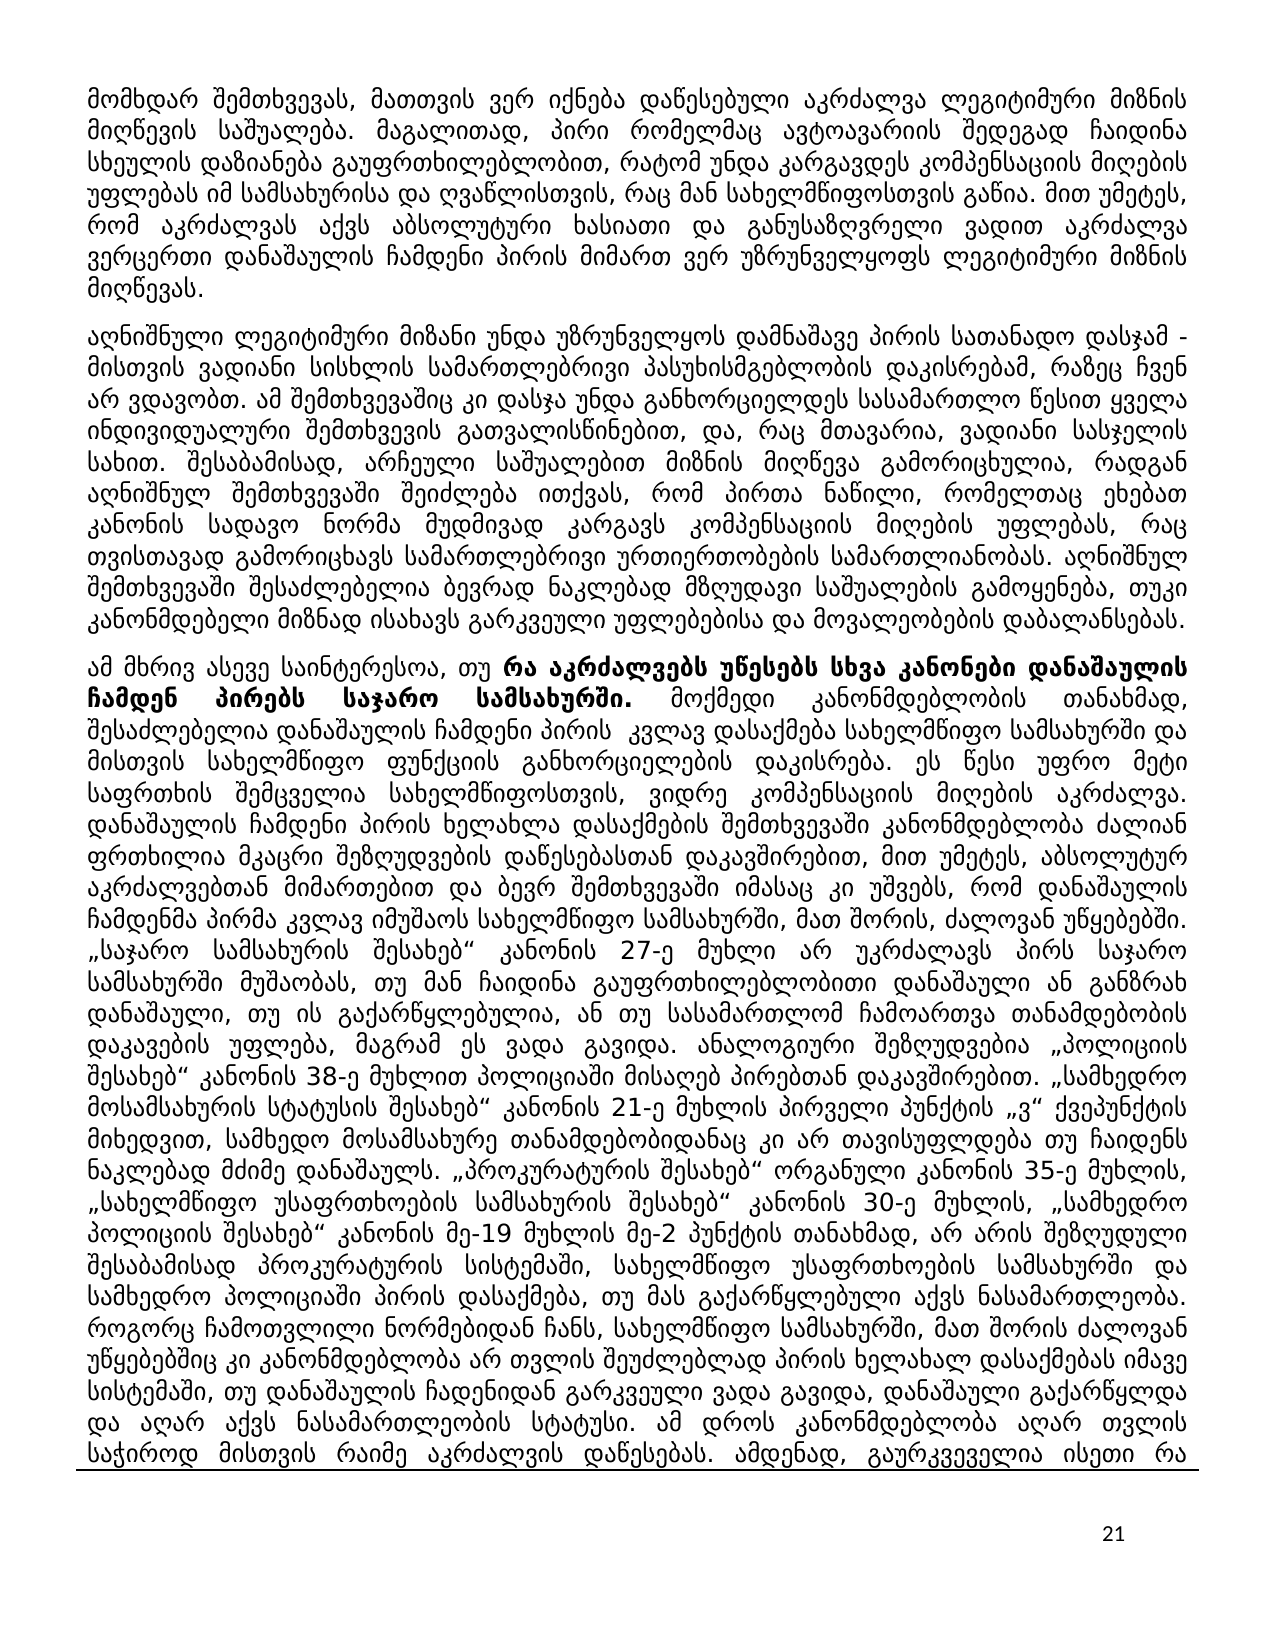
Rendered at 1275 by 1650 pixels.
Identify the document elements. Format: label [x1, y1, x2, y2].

table_header [76, 85, 1199, 1469]
